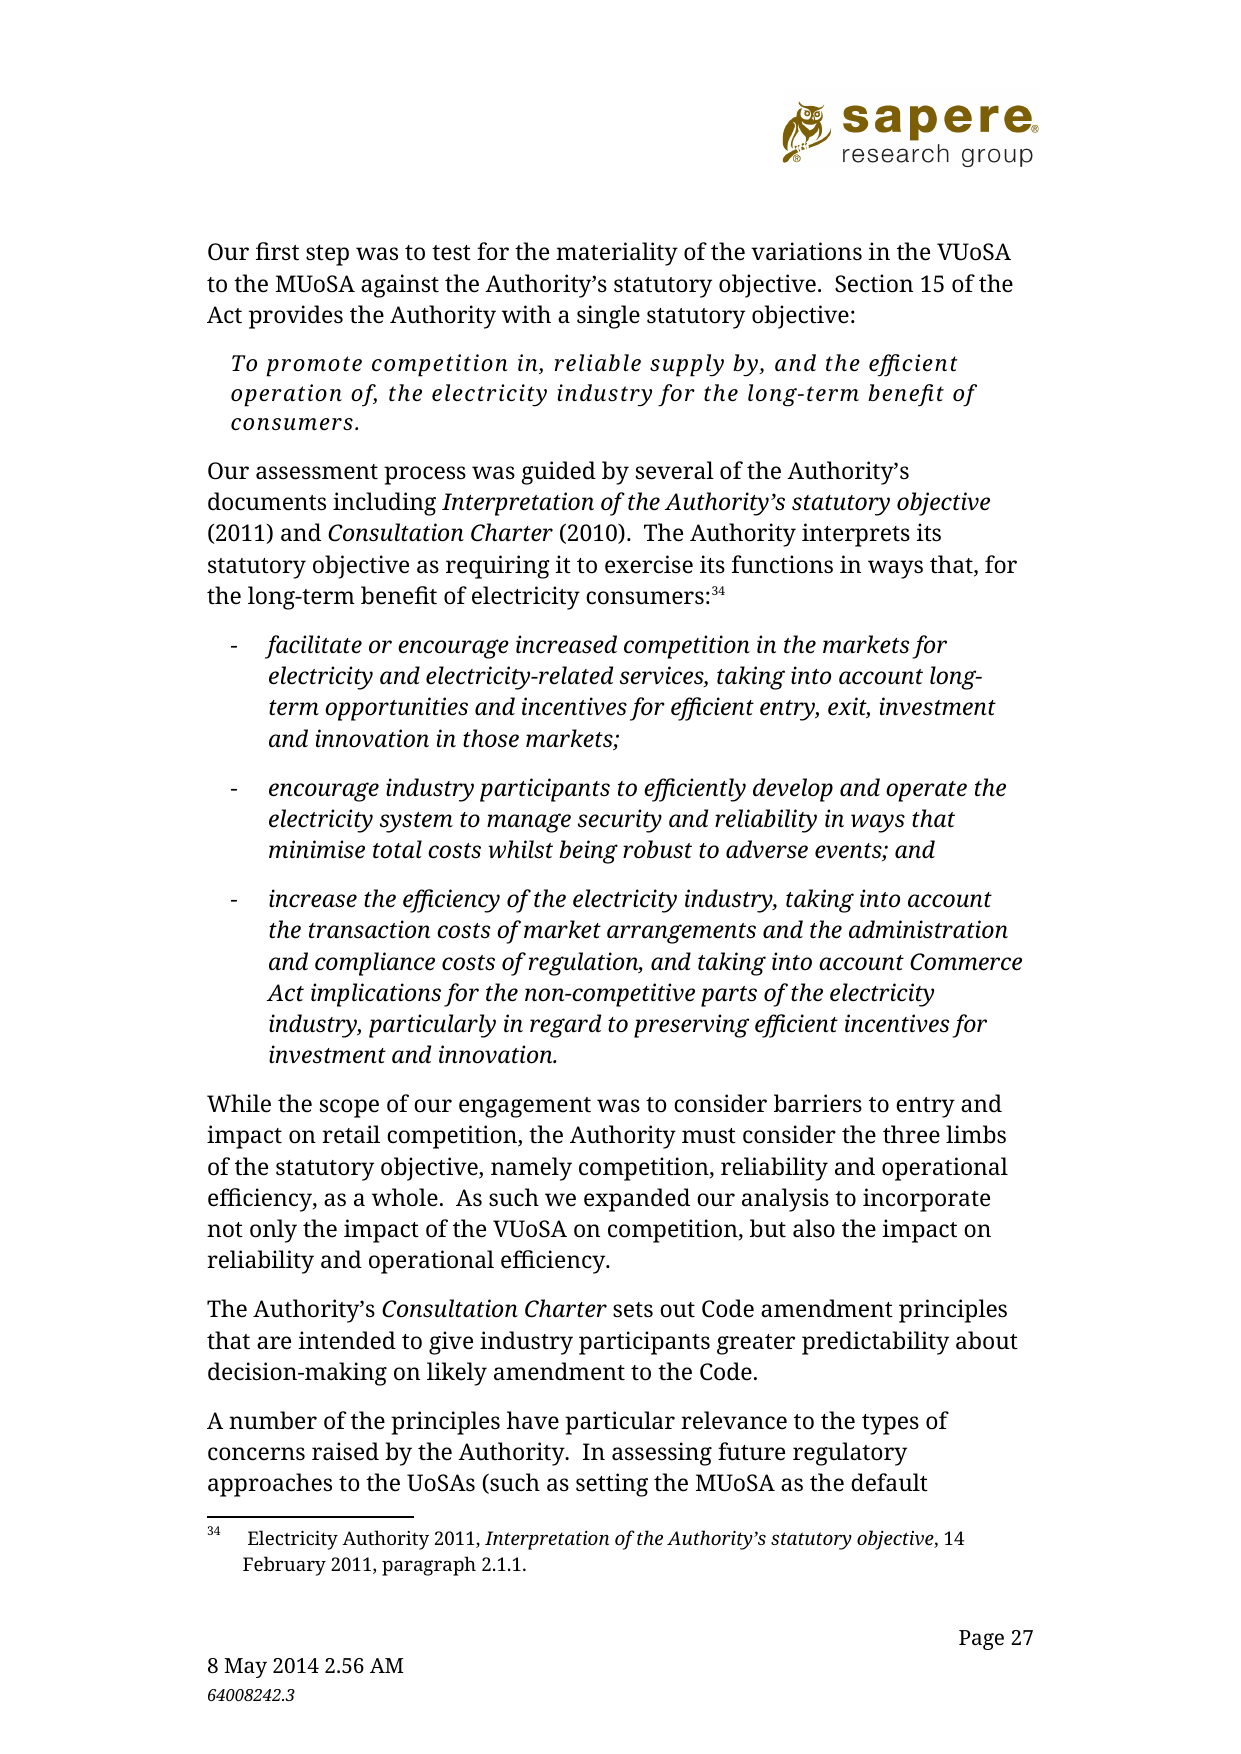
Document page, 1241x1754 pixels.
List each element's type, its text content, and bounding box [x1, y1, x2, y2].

text While the scope of our engagement was to consider barriers to entry and impact on retail competition, the Authority must consider the three limbs of the statutory objective, namely competition, reliability and operational efficiency, as a whole. As such we expanded our analysis to incorporate not only the impact of the VUoSA on competition, but also the impact on reliability and operational efficiency. [207, 1088, 1033, 1276]
text Our first step was to test for the materiality of the variations in the VUoSA to the MUoSA against the Authority’s statutory objective. Section 15 of the Act provides the Authority with a single statutory objective: [207, 236, 1033, 330]
text The Authority’s Consultation Charter sets out Code amendment principles that are intended to give industry participants greater predictability about decision-making on likely amendment to the Code. [207, 1293, 1033, 1387]
list facilitate or encourage increased competition in the markets for electricity and electricity-related services, taking into account long-term opportunities and incentives for efficient entry, exit, investment and innovation in those markets; [230, 629, 1033, 754]
list encourage industry participants to efficiently develop and operate the electricity system to manage security and reliability in ways that minimise total costs whilst being robust to adverse events; and [230, 771, 1033, 865]
picture [782, 89, 1039, 168]
list increase the efficiency of the electricity industry, taking into account the transaction costs of market arrangements and the administration and compliance costs of regulation, and taking into account Commerce Act implications for the non-competitive parts of the electricity industry, particularly in regard to preserving efficient incentives for investment and innovation. [230, 883, 1033, 1070]
text To promote competition in, reliable supply by, and the efficient operation of, the electricity industry for the long-term benefit of consumers. [230, 348, 1033, 437]
text Our assessment process was guided by several of the Authority’s documents including Interpretation of the Authority’s statutory objective (2011) and Consultation Charter (2010). The Authority interprets its statutory objective as requiring it to exercise its functions in ways that, for the long-term benefit of electricity consumers: [207, 455, 1033, 611]
